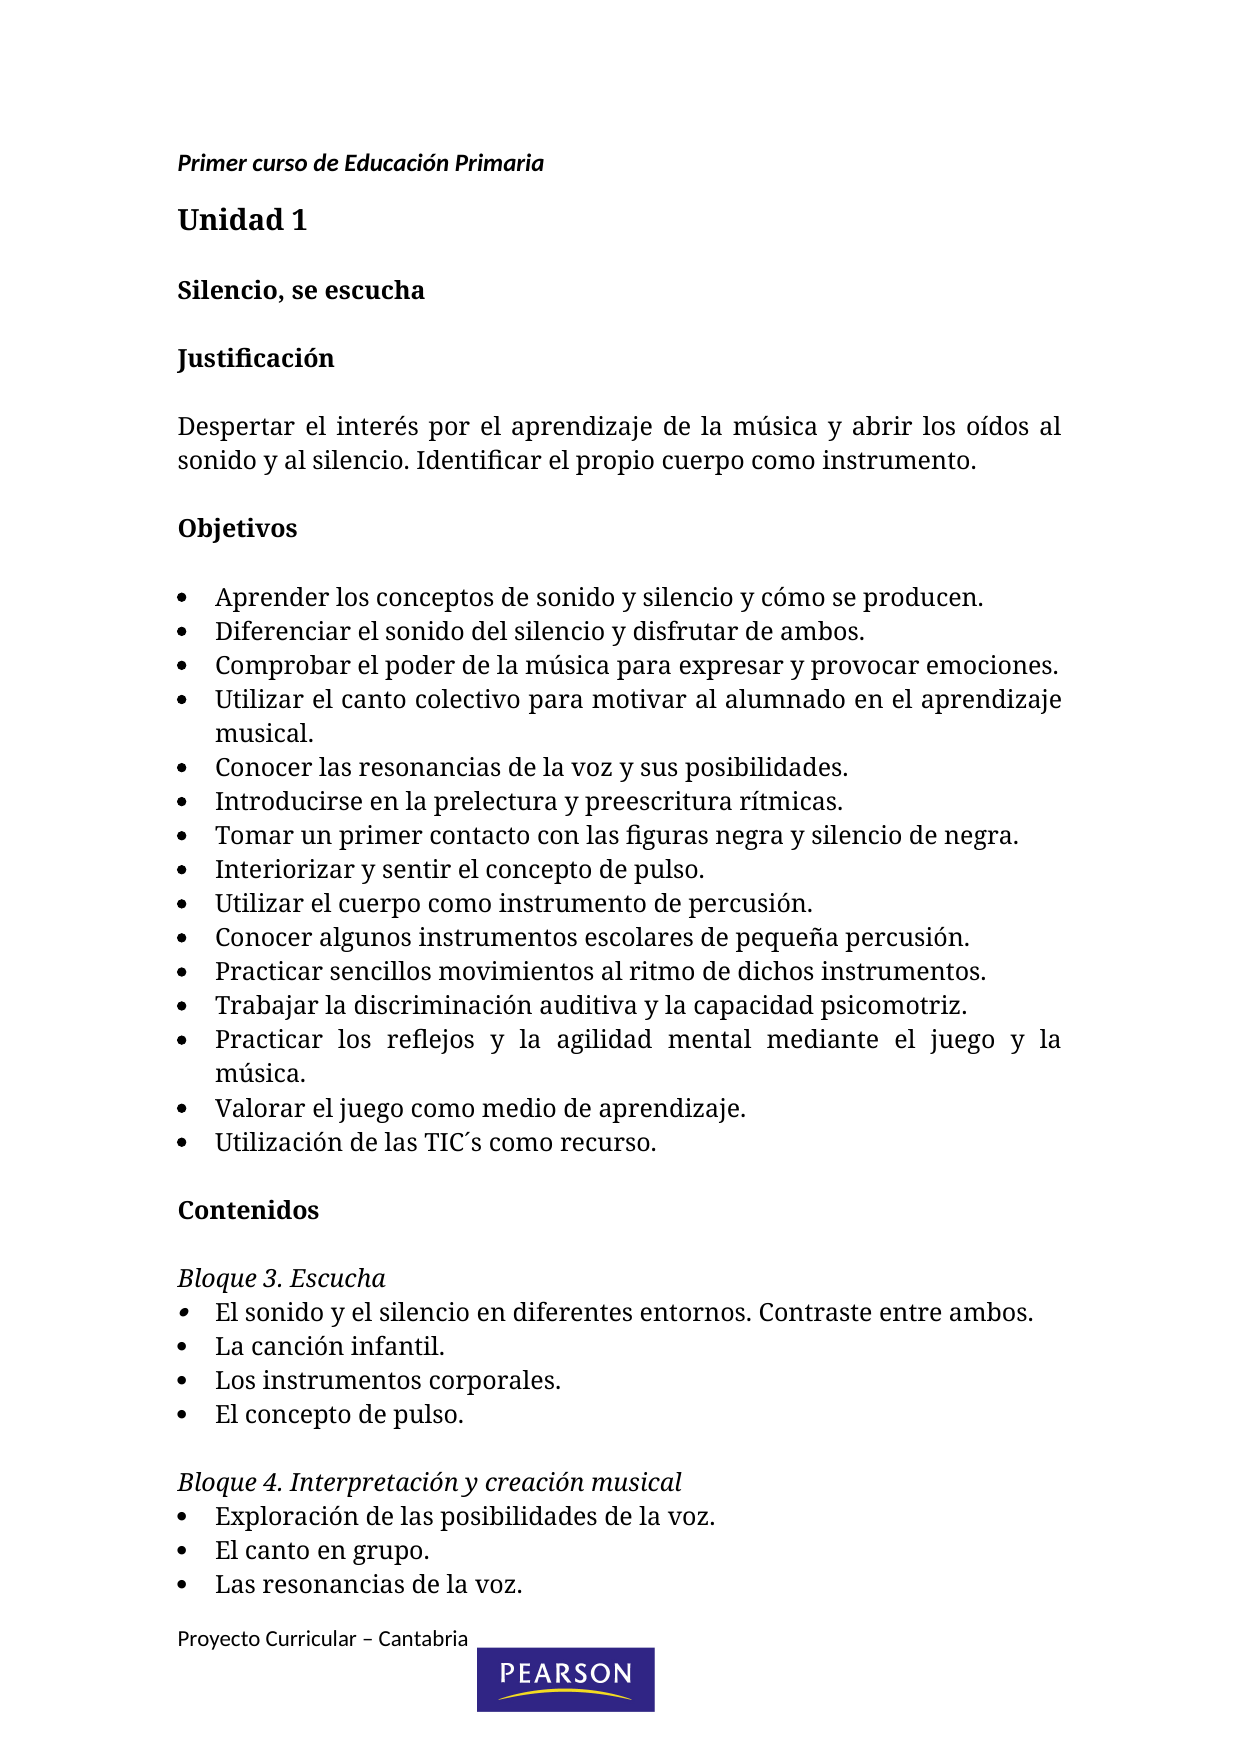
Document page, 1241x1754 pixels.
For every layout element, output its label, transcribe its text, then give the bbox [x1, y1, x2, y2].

list Utilización de las TIC´s como recurso. [177, 1124, 1063, 1158]
list Practicar los reflejos y la agilidad mental mediante el juego y la música. [177, 1022, 1063, 1090]
text Justificación [177, 341, 1063, 375]
list Valorar el juego como medio de aprendizaje. [177, 1090, 1063, 1124]
text Objetivos [177, 511, 1063, 545]
list Exploración de las posibilidades de la voz. [177, 1499, 1063, 1533]
text Silencio, se escucha [177, 273, 1063, 307]
text Unidad 1 [177, 199, 1063, 239]
list El concepto de pulso. [177, 1397, 1063, 1431]
text Bloque 4. Interpretación y creación musical [177, 1465, 1063, 1499]
list Comprobar el poder de la música para expresar y provocar emociones. [177, 647, 1063, 681]
list Aprender los conceptos de sonido y silencio y cómo se producen. [177, 579, 1063, 613]
list Conocer algunos instrumentos escolares de pequeña percusión. [177, 920, 1063, 954]
list El canto en grupo. [177, 1533, 1063, 1567]
text Despertar el interés por el aprendizaje de la música y abrir los oídos al sonido y al silencio. Identificar el propio cuerpo como instrumento. [177, 409, 1063, 477]
text Primer curso de Educación Primaria [177, 148, 1063, 178]
list Practicar sencillos movimientos al ritmo de dichos instrumentos. [177, 954, 1063, 988]
list Introducirse en la prelectura y preescritura rítmicas. [177, 784, 1063, 818]
list Diferenciar el sonido del silencio y disfrutar de ambos. [177, 613, 1063, 647]
list Las resonancias de la voz. [177, 1567, 1063, 1601]
list Trabajar la discriminación auditiva y la capacidad psicomotriz. [177, 988, 1063, 1022]
picture [470, 1643, 661, 1717]
list El sonido y el silencio en diferentes entornos. Contraste entre ambos. [177, 1294, 1063, 1329]
list Los instrumentos corporales. [177, 1363, 1063, 1397]
list Interiorizar y sentir el concepto de pulso. [177, 852, 1063, 886]
list Utilizar el cuerpo como instrumento de percusión. [177, 886, 1063, 920]
list Tomar un primer contacto con las figuras negra y silencio de negra. [177, 818, 1063, 852]
text Bloque 3. Escucha [177, 1261, 1063, 1294]
list Conocer las resonancias de la voz y sus posibilidades. [177, 749, 1063, 784]
list Utilizar el canto colectivo para motivar al alumnado en el aprendizaje musical. [177, 681, 1063, 749]
list La canción infantil. [177, 1329, 1063, 1363]
text Contenidos [177, 1192, 1063, 1226]
